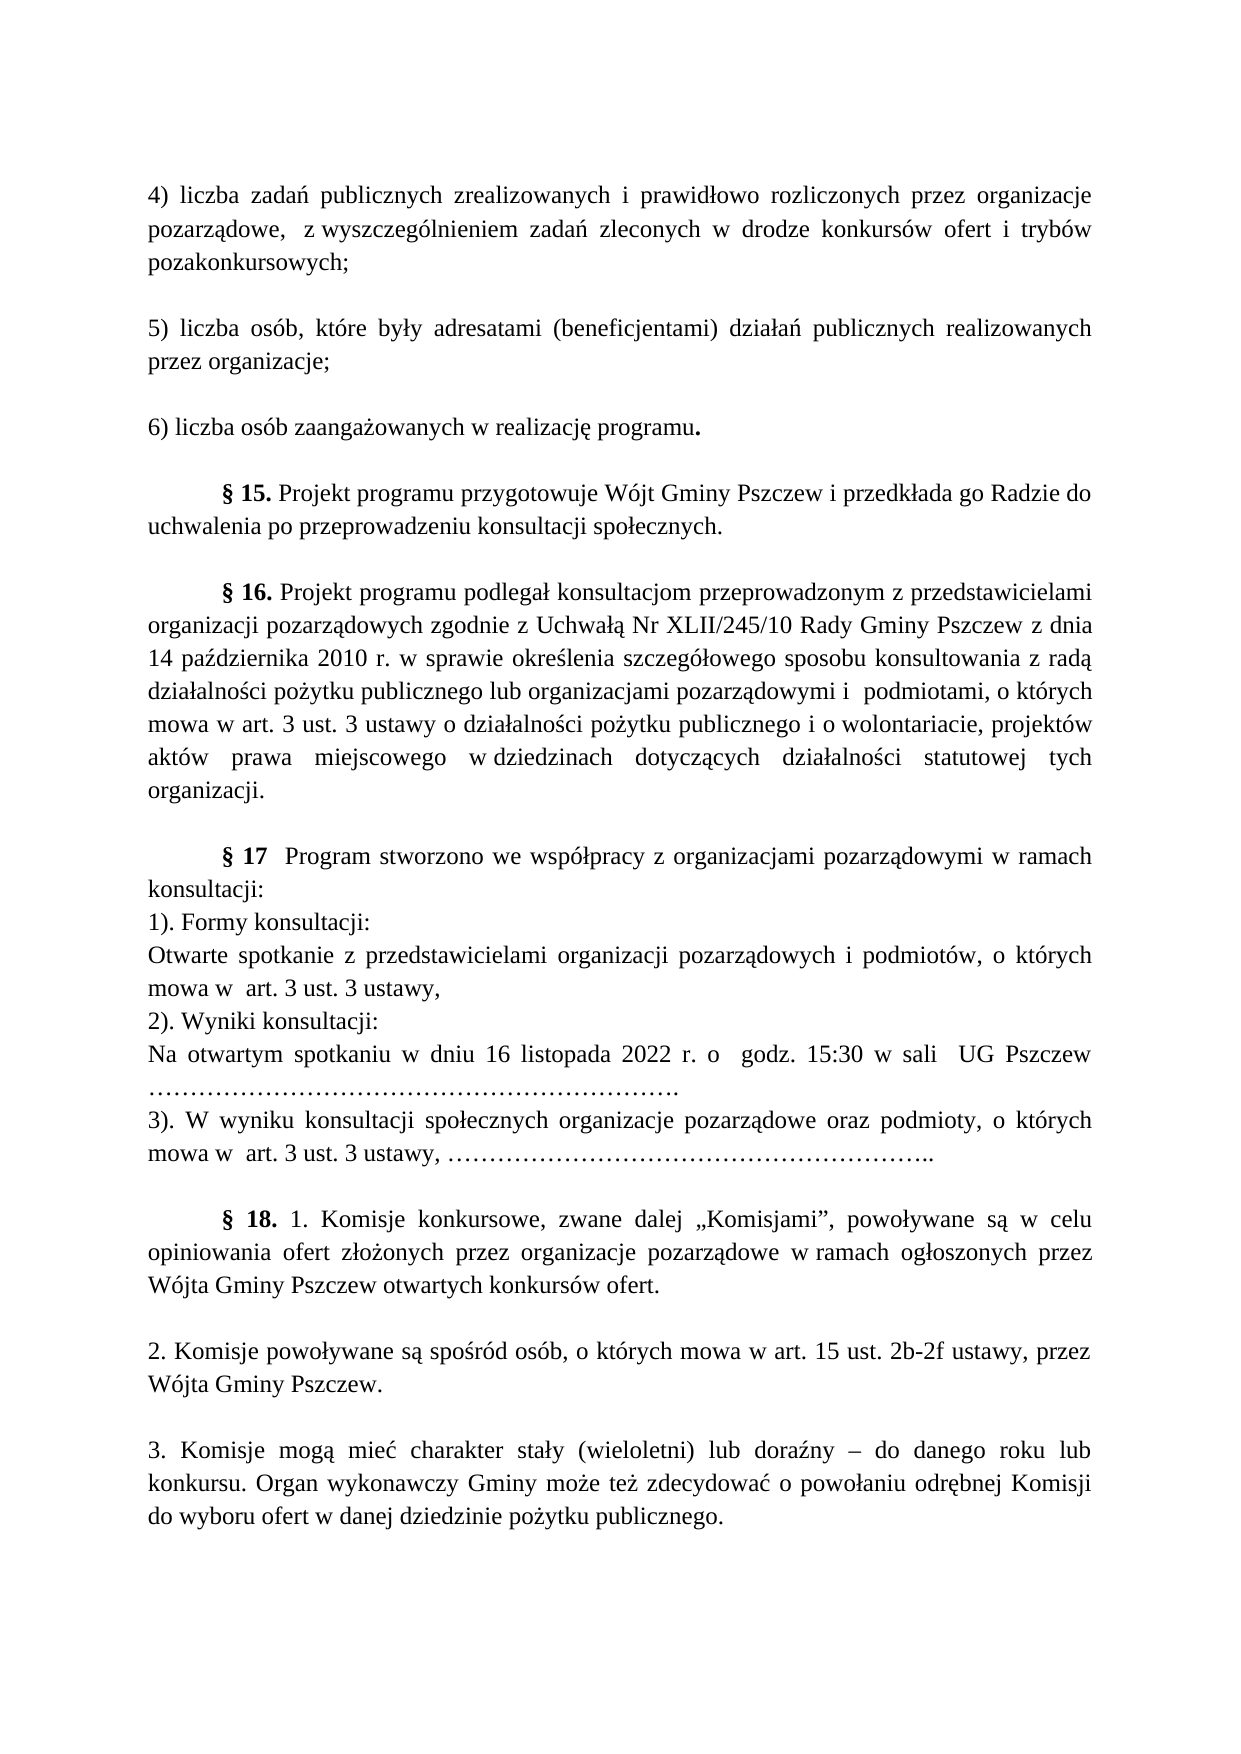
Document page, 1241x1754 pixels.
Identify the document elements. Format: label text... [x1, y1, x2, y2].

text 4) liczba zadań publicznych zrealizowanych i prawidłowo rozliczonych przez organizacje pozarządowe, z wyszczególnieniem zadań zleconych w drodze konkursów ofert i trybów pozakonkursowych; [148, 148, 1093, 275]
text § 15. Projekt programu przygotowuje Wójt Gminy Pszczew i przedkłada go Radzie do uchwalenia po przeprowadzeniu konsultacji społecznych. [148, 445, 1093, 539]
text 5) liczba osób, które były adresatami (beneficjentami) działań publicznych realizowanych przez organizacje; [148, 313, 1093, 374]
text 6) liczba osób zaangażowanych w realizację programu. [148, 412, 1093, 441]
text Otwarte spotkanie z przedstawicielami organizacji pozarządowych i podmiotów, o których mowa w art. 3 ust. 3 ustawy, [148, 940, 1093, 1002]
text 2). Wyniki konsultacji: [148, 1006, 1093, 1035]
text § 17 Program stworzono we współpracy z organizacjami pozarządowymi w ramach konsultacji: [148, 841, 1093, 903]
text § 16. Projekt programu podlegał konsultacjom przeprowadzonym z przedstawicielami organizacji pozarządowych zgodnie z Uchwałą Nr XLII/245/10 Rady Gminy Pszczew z dnia 14 października 2010 r. w sprawie określenia szczegółowego sposobu konsultowania z radą działalności pożytku publicznego lub organizacjami pozarządowymi i podmiotami, o których mowa w art. 3 ust. 3 ustawy o działalności pożytku publicznego i o wolontariacie, projektów aktów prawa miejscowego w dziedzinach dotyczących działalności statutowej tych organizacji. [148, 544, 1093, 804]
text § 18. 1. Komisje konkursowe, zwane dalej „Komisjami”, powoływane są w celu opiniowania ofert złożonych przez organizacje pozarządowe w ramach ogłoszonych przez Wójta Gminy Pszczew otwartych konkursów ofert. [148, 1204, 1093, 1299]
text Na otwartym spotkaniu w dniu 16 listopada 2022 r. o godz. 15:30 w sali UG Pszczew ………………………………………………………. [148, 1039, 1093, 1101]
text 1). Formy konsultacji: [148, 907, 1093, 936]
text 3. Komisje mogą mieć charakter stały (wieloletni) lub doraźny – do danego roku lub konkursu. Organ wykonawczy Gminy może też zdecydować o powołaniu odrębnej Komisji do wyboru ofert w danej dziedzinie pożytku publicznego. [148, 1402, 1093, 1530]
text 3). W wyniku konsultacji społecznych organizacje pozarządowe oraz podmioty, o których mowa w art. 3 ust. 3 ustawy, ………………………………………………….. [148, 1105, 1093, 1167]
text 2. Komisje powoływane są spośród osób, o których mowa w art. 15 ust. 2b-2f ustawy, przez Wójta Gminy Pszczew. [148, 1336, 1093, 1398]
